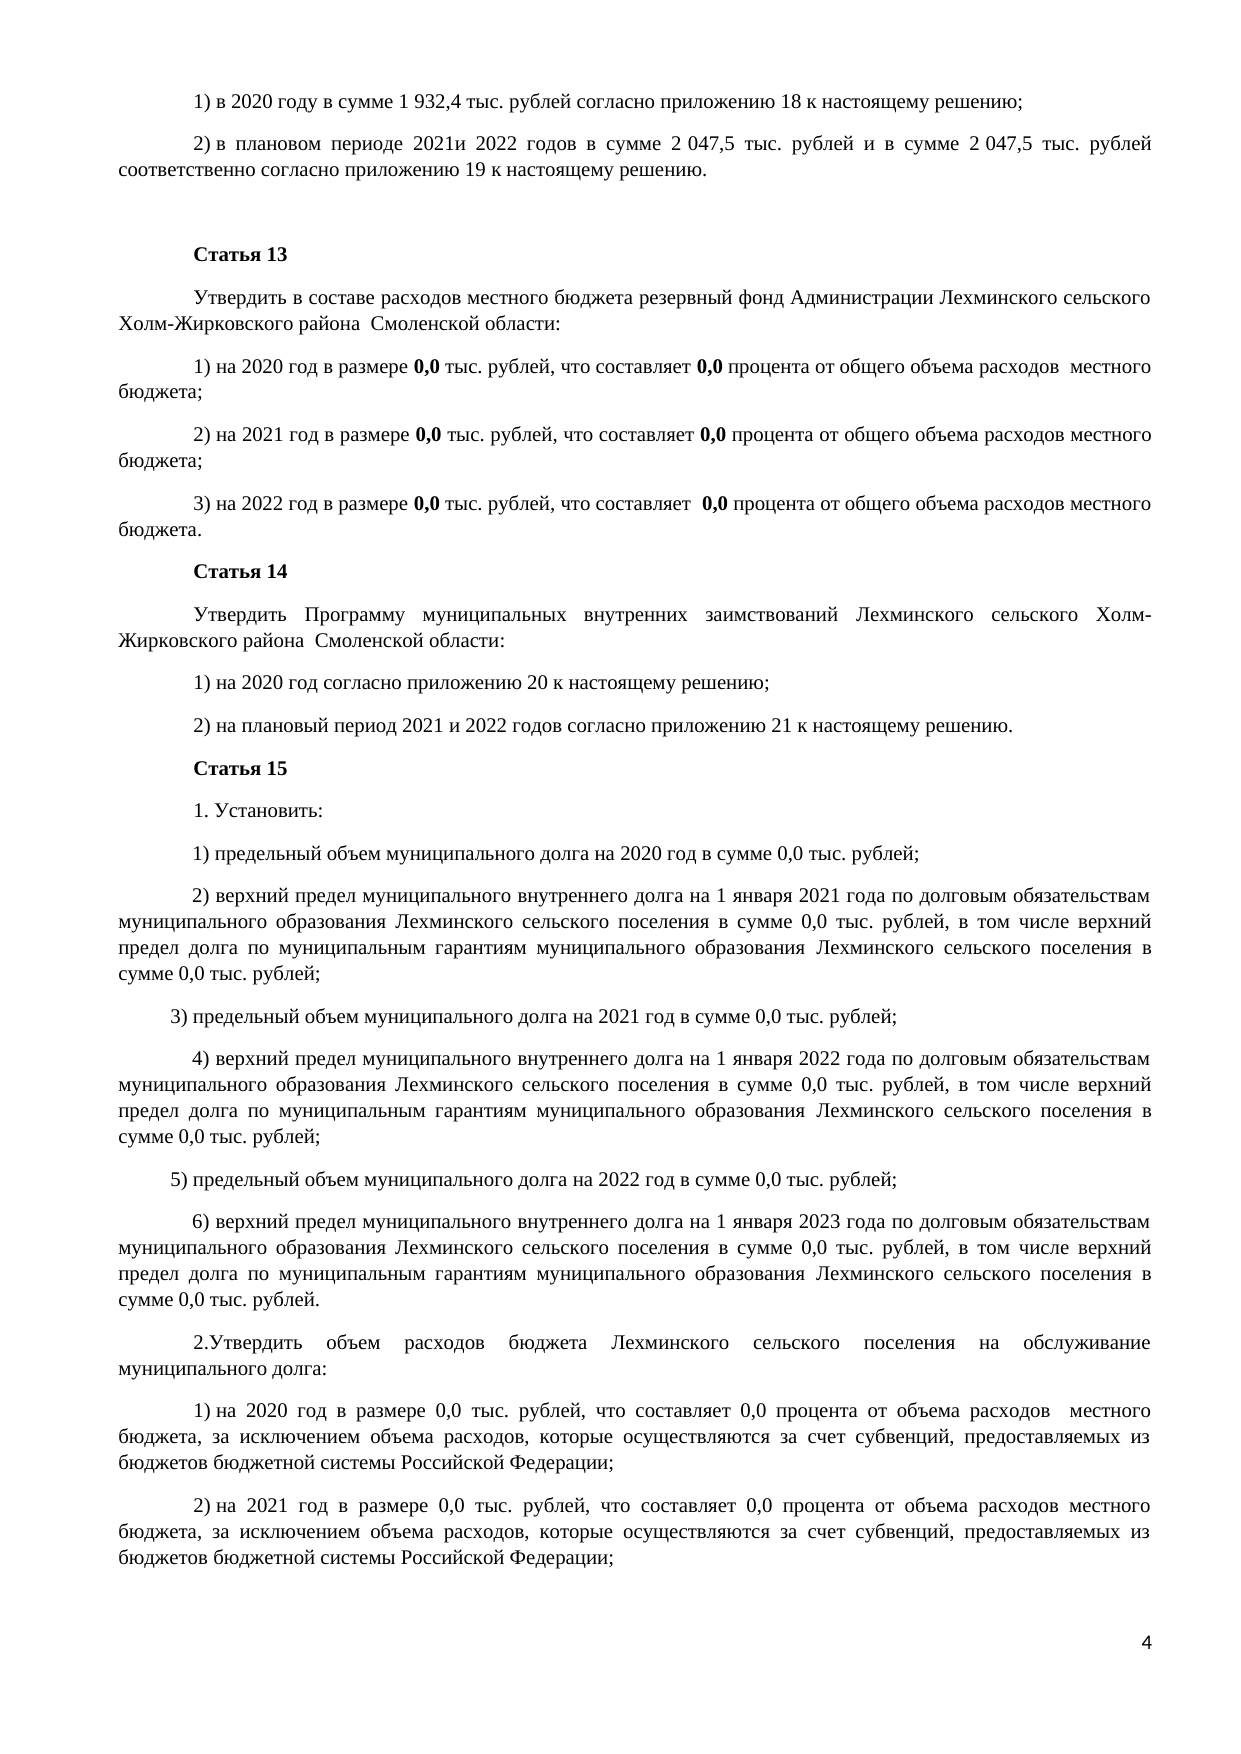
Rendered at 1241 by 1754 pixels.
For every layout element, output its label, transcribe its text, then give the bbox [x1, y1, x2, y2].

text Утвердить в составе расходов местного бюджета резервный фонд Администрации Лехминского сельского Холм-Жирковского района Смоленской области: [118, 285, 1152, 335]
text 1) на 2020 год в размере 0,0 тыс. рублей, что составляет 0,0 процента от общего объема расходов местного бюджета; [118, 353, 1152, 403]
text 1) на 2020 год в размере 0,0 тыс. рублей, что составляет 0,0 процента от объема расходов местного бюджета, за исключением объема расходов, которые осуществляются за счет субвенций, предоставляемых из бюджетов бюджетной системы Российской Федерации; [118, 1398, 1152, 1474]
text 2) на 2021 год в размере 0,0 тыс. рублей, что составляет 0,0 процента от общего объема расходов местного бюджета; [118, 422, 1152, 472]
text 1. Установить: [118, 798, 1152, 822]
text 2.Утвердить объем расходов бюджета Лехминского сельского поселения на обслуживание муниципального долга: [118, 1330, 1152, 1380]
text 3) на 2022 год в размере 0,0 тыс. рублей, что составляет 0,0 процента от общего объема расходов местного бюджета. [118, 491, 1152, 541]
text 1) в 2020 году в сумме 1 932,4 тыс. рублей согласно приложению 18 к настоящему решению; [118, 89, 1152, 113]
text 1) на 2020 год согласно приложению 20 к настоящему решению; [118, 670, 1152, 694]
text 2) в плановом периоде 2021и 2022 годов в сумме 2 047,5 тыс. рублей и в сумме 2 047,5 тыс. рублей соответственно согласно приложению 19 к настоящему решению. [118, 131, 1152, 181]
text Утвердить Программу муниципальных внутренних заимствований Лехминского сельского Холм-Жирковского района Смоленской области: [118, 602, 1152, 652]
text 1) предельный объем муниципального долга на 2020 год в сумме 0,0 тыс. рублей; [118, 841, 1152, 865]
text Статья 14 [118, 559, 1152, 583]
text 2) на плановый период 2021 и 2022 годов согласно приложению 21 к настоящему решению. [118, 713, 1152, 737]
text 4) верхний предел муниципального внутреннего долга на 1 января 2022 года по долговым обязательствам муниципального образования Лехминского сельского поселения в сумме 0,0 тыс. рублей, в том числе верхний предел долга по муниципальным гарантиям муниципального образования Лехминского сельского поселения в сумме 0,0 тыс. рублей; [118, 1046, 1152, 1148]
text 5) предельный объем муниципального долга на 2022 год в сумме 0,0 тыс. рублей; [118, 1167, 1152, 1191]
text 3) предельный объем муниципального долга на 2021 год в сумме 0,0 тыс. рублей; [118, 1004, 1152, 1028]
text 6) верхний предел муниципального внутреннего долга на 1 января 2023 года по долговым обязательствам муниципального образования Лехминского сельского поселения в сумме 0,0 тыс. рублей, в том числе верхний предел долга по муниципальным гарантиям муниципального образования Лехминского сельского поселения в сумме 0,0 тыс. рублей. [118, 1209, 1152, 1311]
text Статья 13 [118, 242, 1152, 266]
text 2) верхний предел муниципального внутреннего долга на 1 января 2021 года по долговым обязательствам муниципального образования Лехминского сельского поселения в сумме 0,0 тыс. рублей, в том числе верхний предел долга по муниципальным гарантиям муниципального образования Лехминского сельского поселения в сумме 0,0 тыс. рублей; [118, 883, 1152, 985]
text Статья 15 [118, 756, 1152, 779]
text 2) на 2021 год в размере 0,0 тыс. рублей, что составляет 0,0 процента от объема расходов местного бюджета, за исключением объема расходов, которые осуществляются за счет субвенций, предоставляемых из бюджетов бюджетной системы Российской Федерации; [118, 1493, 1152, 1569]
